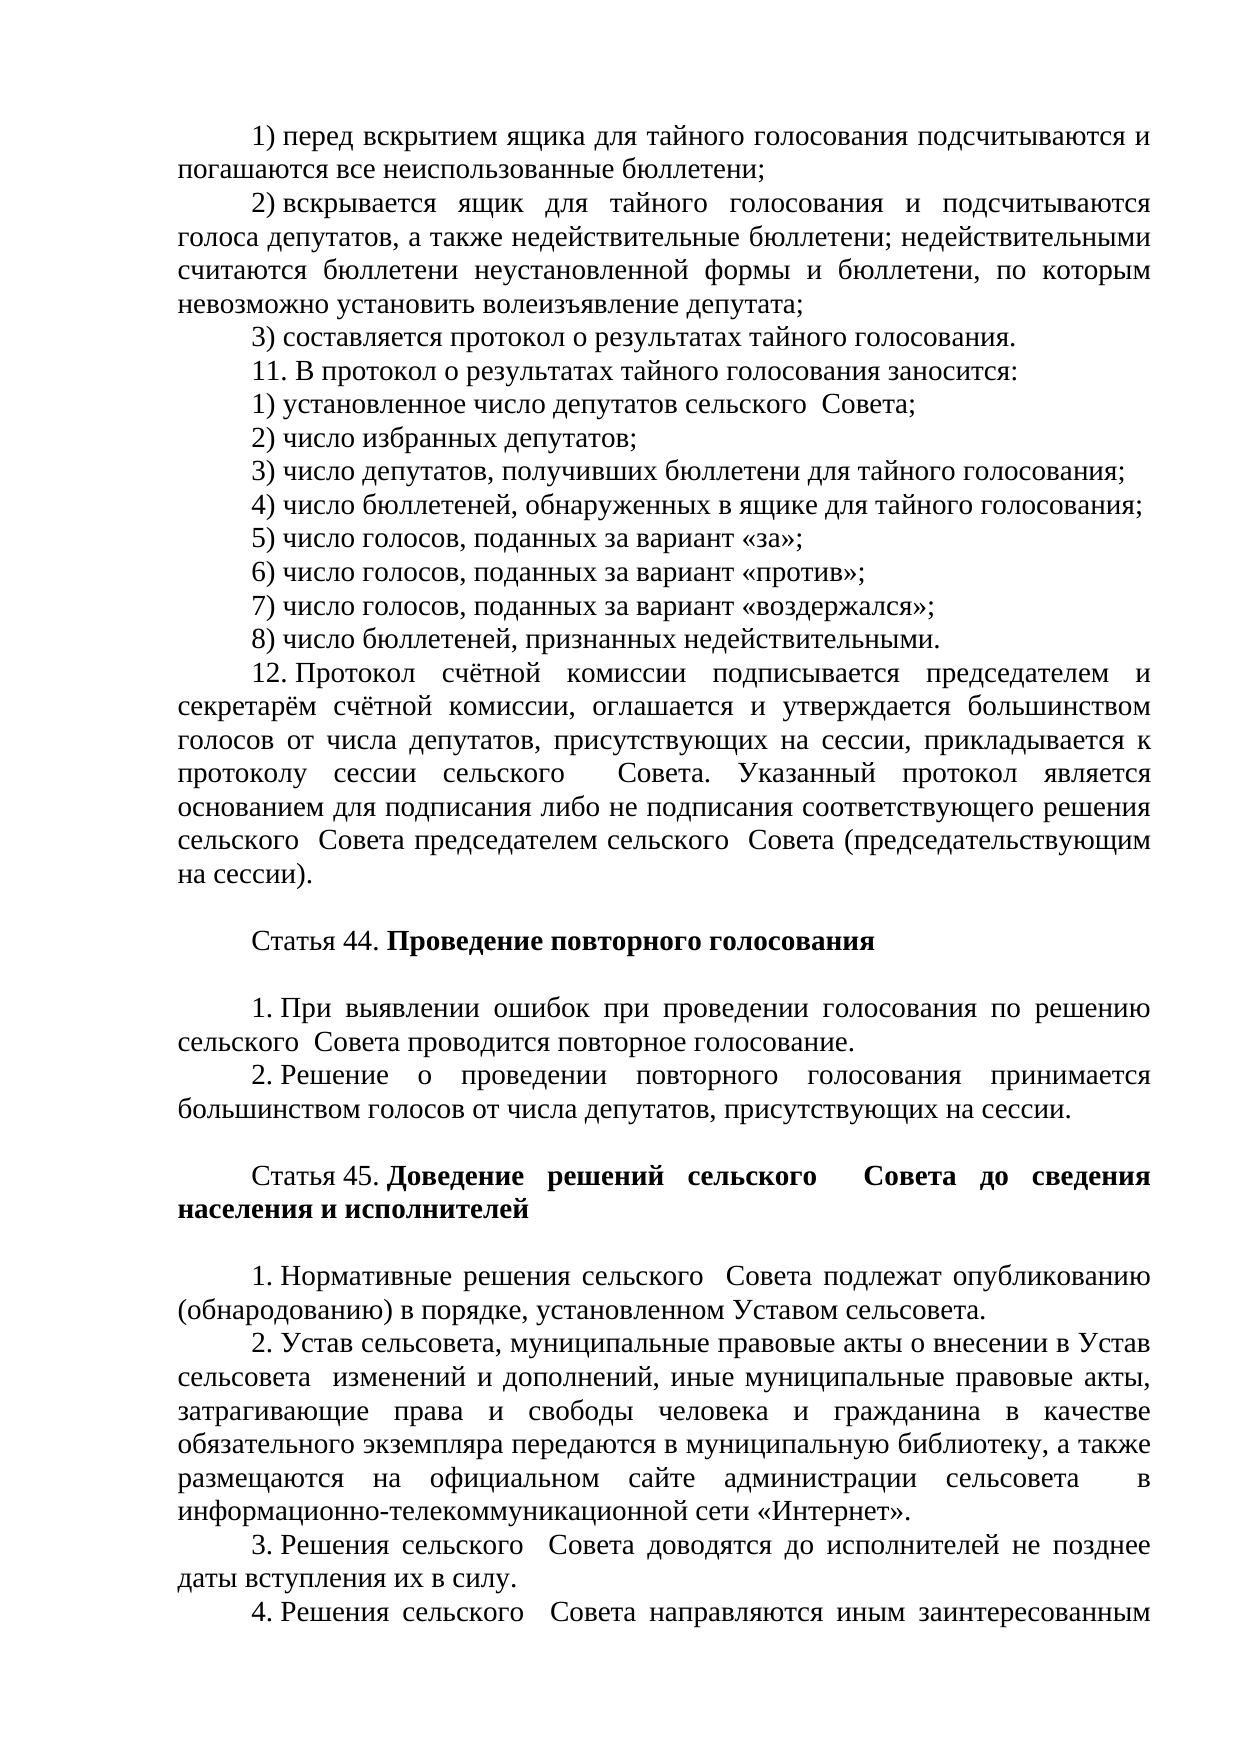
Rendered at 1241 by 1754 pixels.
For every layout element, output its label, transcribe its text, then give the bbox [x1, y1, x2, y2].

text Статья 45. Доведение решений сельского Совета до сведения населения и исполнителей [177, 1158, 1152, 1225]
text 2) число избранных депутатов; [177, 420, 1152, 453]
text 7) число голосов, поданных за вариант «воздержался»; [177, 588, 1152, 621]
text 3) составляется протокол о результатах тайного голосования. [177, 319, 1152, 353]
text 1) перед вскрытием ящика для тайного голосования подсчитываются и погашаются все неиспользованные бюллетени; [177, 118, 1152, 185]
text 11. В протокол о результатах тайного голосования заносится: [177, 353, 1152, 386]
text 1. Нормативные решения сельского Совета подлежат опубликованию (обнародованию) в порядке, установленном Уставом сельсовета. [177, 1258, 1152, 1326]
text 2) вскрывается ящик для тайного голосования и подсчитываются голоса депутатов, а также недействительные бюллетени; недействительными считаются бюллетени неустановленной формы и бюллетени, по которым невозможно установить волеизъявление депутата; [177, 185, 1152, 319]
text 6) число голосов, поданных за вариант «против»; [177, 554, 1152, 588]
text 3. Решения сельского Совета доводятся до исполнителей не позднее даты вступления их в силу. [177, 1527, 1152, 1594]
text 8) число бюллетеней, признанных недействительными. [177, 621, 1152, 655]
text Статья 44. Проведение повторного голосования [177, 923, 1152, 957]
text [177, 1594, 1152, 1627]
text 2. Решение о проведении повторного голосования принимается большинством голосов от числа депутатов, присутствующих на сессии. [177, 1057, 1152, 1124]
text 2. Устав сельсовета, муниципальные правовые акты о внесении в Устав сельсовета изменений и дополнений, иные муниципальные правовые акты, затрагивающие права и свободы человека и гражданина в качестве обязательного экземпляра передаются в муниципальную библиотеку, а также размещаются на официальном сайте администрации сельсовета в информационно-телекоммуникационной сети «Интернет». [177, 1326, 1152, 1527]
text 4) число бюллетеней, обнаруженных в ящике для тайного голосования; [177, 487, 1152, 521]
text 1) установленное число депутатов сельского Совета; [177, 386, 1152, 420]
text 5) число голосов, поданных за вариант «за»; [177, 521, 1152, 554]
text 1. При выявлении ошибок при проведении голосования по решению сельского Совета проводится повторное голосование. [177, 990, 1152, 1057]
text 3) число депутатов, получивших бюллетени для тайного голосования; [177, 453, 1152, 487]
text 12. Протокол счётной комиссии подписывается председателем и секретарём счётной комиссии, оглашается и утверждается большинством голосов от числа депутатов, присутствующих на сессии, прикладывается к протоколу сессии сельского Совета. Указанный протокол является основанием для подписания либо не подписания соответствующего решения сельского Совета председателем сельского Совета (председательствующим на сессии). [177, 655, 1152, 889]
